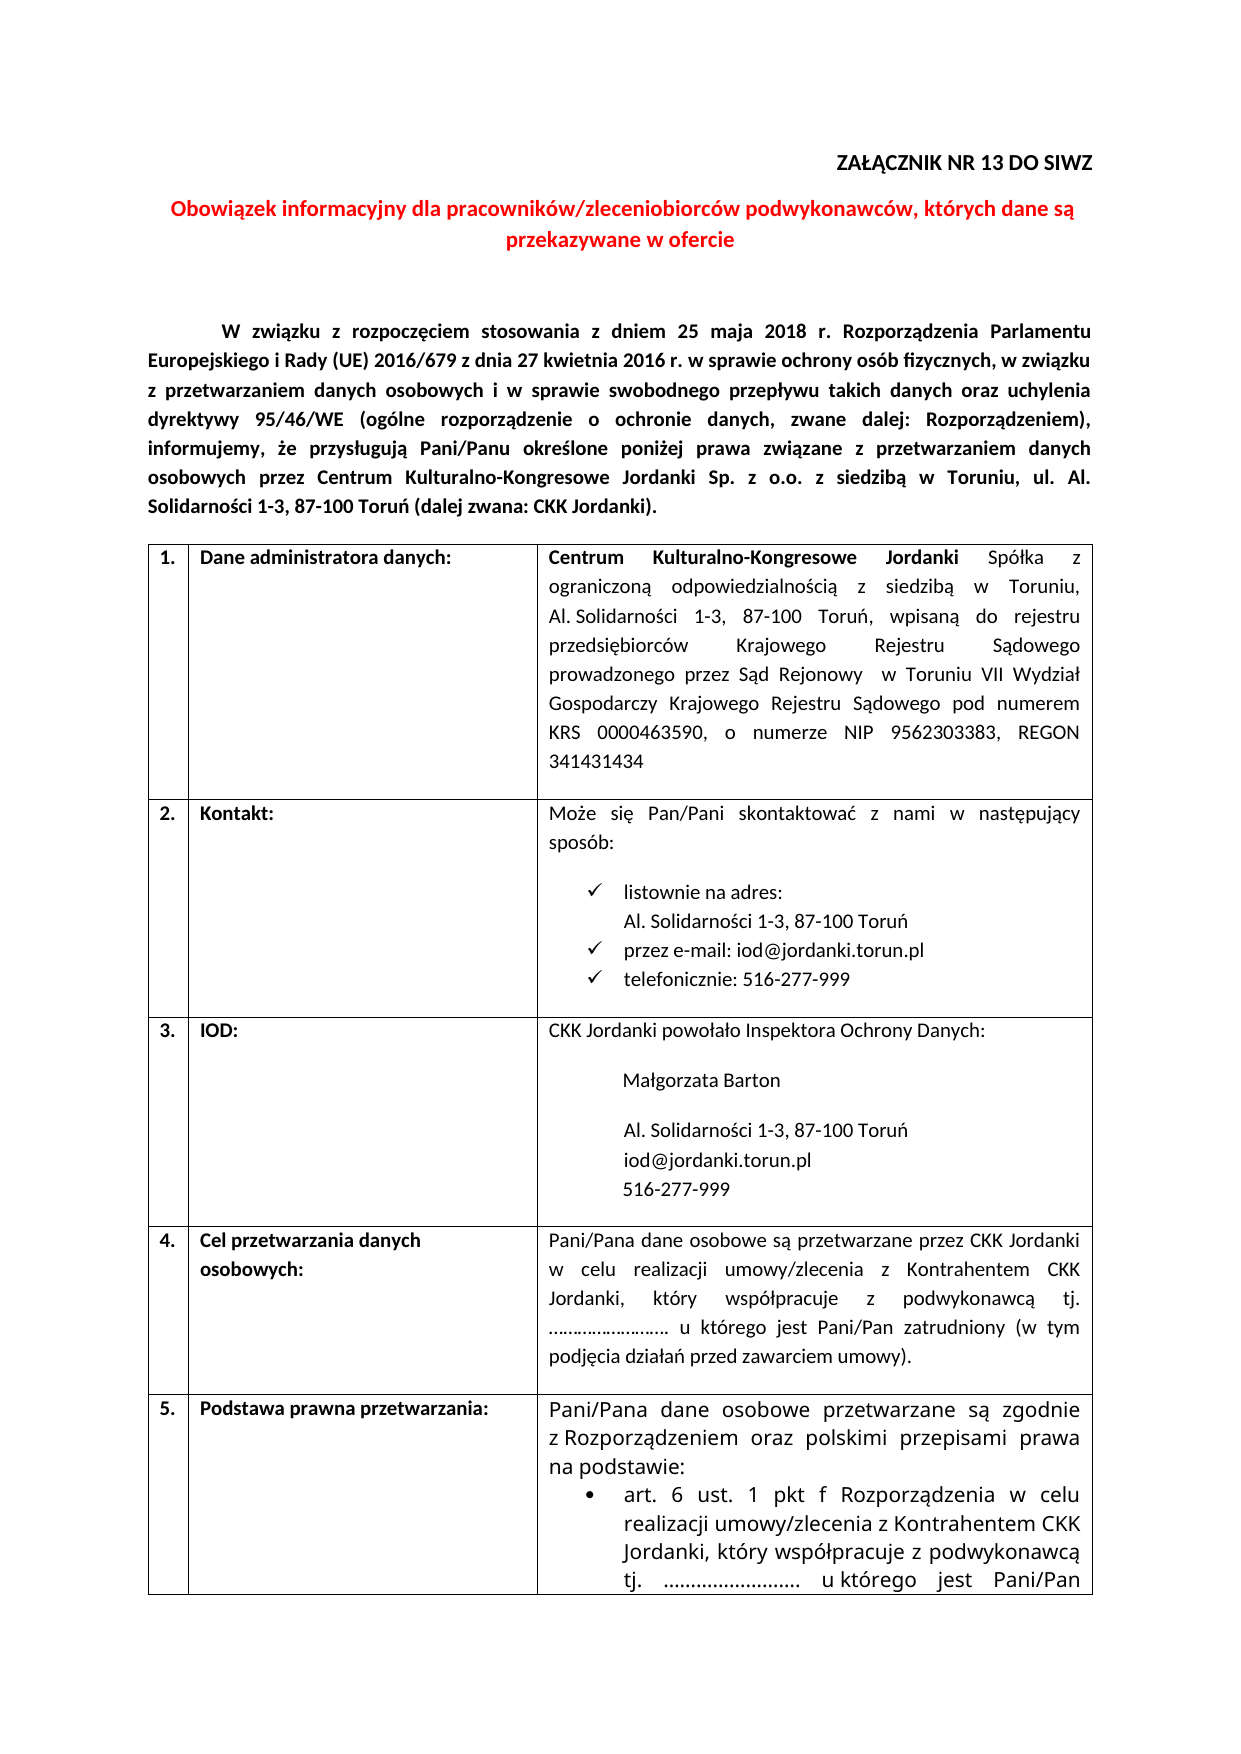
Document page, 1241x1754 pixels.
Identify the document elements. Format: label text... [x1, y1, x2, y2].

table_header Centrum Kulturalno-Kongresowe Jordanki Spółka z ograniczoną odpowiedzialnością z siedzibą w Toruniu, Al. Solidarności 1-3, 87-100 Toruń, wpisaną do rejestru przedsiębiorców Krajowego Rejestru Sądowego prowadzonego przez Sąd Rejonowy w Toruniu VII Wydział Gospodarczy Krajowego Rejestru Sądowego pod numerem KRS 0000463590, o numerze NIP 9562303383, REGON 341431434 [538, 545, 1092, 799]
table_cell 5. [149, 1395, 188, 1594]
table_cell Pani/Pana dane osobowe są przetwarzane przez CKK Jordanki w celu realizacji umowy/zlecenia z Kontrahentem CKK Jordanki, który współpracuje z podwykonawcą tj. ……………………. u którego jest Pani/Pan zatrudniony (w tym podjęcia działań przed zawarciem umowy). [538, 1227, 1092, 1394]
text ZAŁĄCZNIK NR 13 DO SIWZ [148, 148, 1093, 176]
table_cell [538, 1395, 1092, 1594]
text Obowiązek informacyjny dla pracowników/zleceniobiorców podwykonawców, których dane są przekazywane w ofercie [148, 194, 1093, 253]
table_cell Może się Pan/Pani skontaktować z nami w następujący sposób: listownie na adres: Al. Solidarności 1-3, 87-100 Toruń przez e-mail: iod@jordanki.torun.pl telefonicznie: 516-277-999 [538, 800, 1092, 1017]
table_cell CKK Jordanki powołało Inspektora Ochrony Danych: Małgorzata Barton Al. Solidarności 1-3, 87-100 Toruń iod@jordanki.torun.pl 516-277-999 [538, 1018, 1092, 1226]
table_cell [189, 1395, 537, 1594]
table_cell Cel przetwarzania danych osobowych: [189, 1227, 537, 1394]
table_cell 3. [149, 1018, 188, 1226]
table_cell Kontakt: [189, 800, 537, 1017]
table_cell 2. [149, 800, 188, 1017]
table_cell 4. [149, 1227, 188, 1394]
text W związku z rozpoczęciem stosowania z dniem 25 maja 2018 r. Rozporządzenia Parlamentu Europejskiego i Rady (UE) 2016/679 z dnia 27 kwietnia 2016 r. w sprawie ochrony osób fizycznych, w związku z przetwarzaniem danych osobowych i w sprawie swobodnego przepływu takich danych oraz uchylenia dyrektywy 95/46/WE (ogólne rozporządzenie o ochronie danych, zwane dalej: Rozporządzeniem), informujemy, że przysługują Pani/Panu określone poniżej prawa związane z przetwarzaniem danych osobowych przez Centrum Kulturalno-Kongresowe Jordanki Sp. z o.o. z siedzibą w Toruniu, ul. Al. Solidarności 1-3, 87-100 Toruń (dalej zwana: CKK Jordanki). [148, 318, 1093, 519]
table_header 1. [149, 545, 188, 799]
table_cell IOD: [189, 1018, 537, 1226]
table_header Dane administratora danych: [189, 545, 537, 799]
